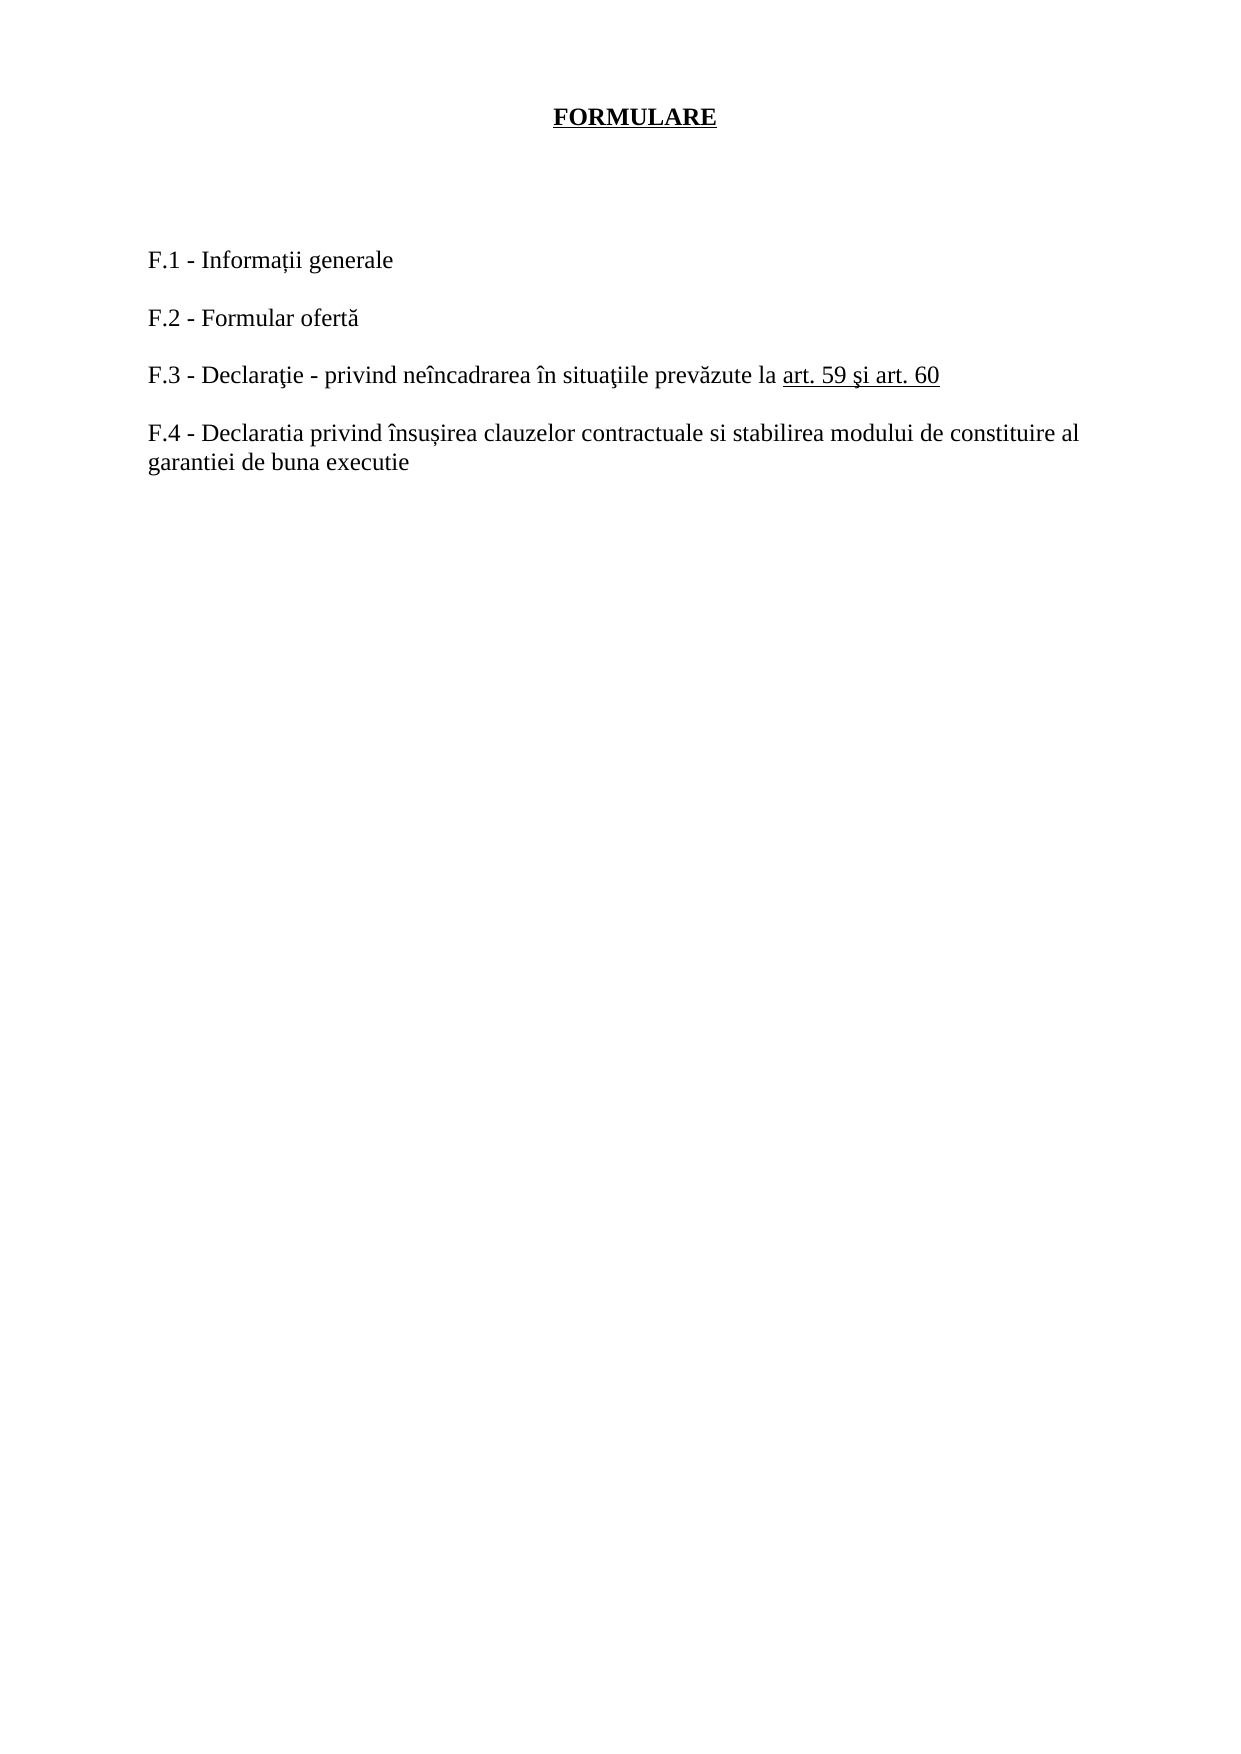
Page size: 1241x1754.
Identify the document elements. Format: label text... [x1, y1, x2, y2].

text F.3 - Declaraţie - privind neîncadrarea în situaţiile prevăzute la art. 59 şi art. 60 [148, 361, 1122, 389]
text F.2 - Formular ofertă [148, 303, 1122, 332]
text F.1 - Informații generale [148, 246, 1122, 274]
text F.4 - Declaratia privind însușirea clauzelor contractuale si stabilirea modului de constituire al garantiei de buna executie [148, 418, 1122, 476]
text FORMULARE [148, 102, 1122, 131]
